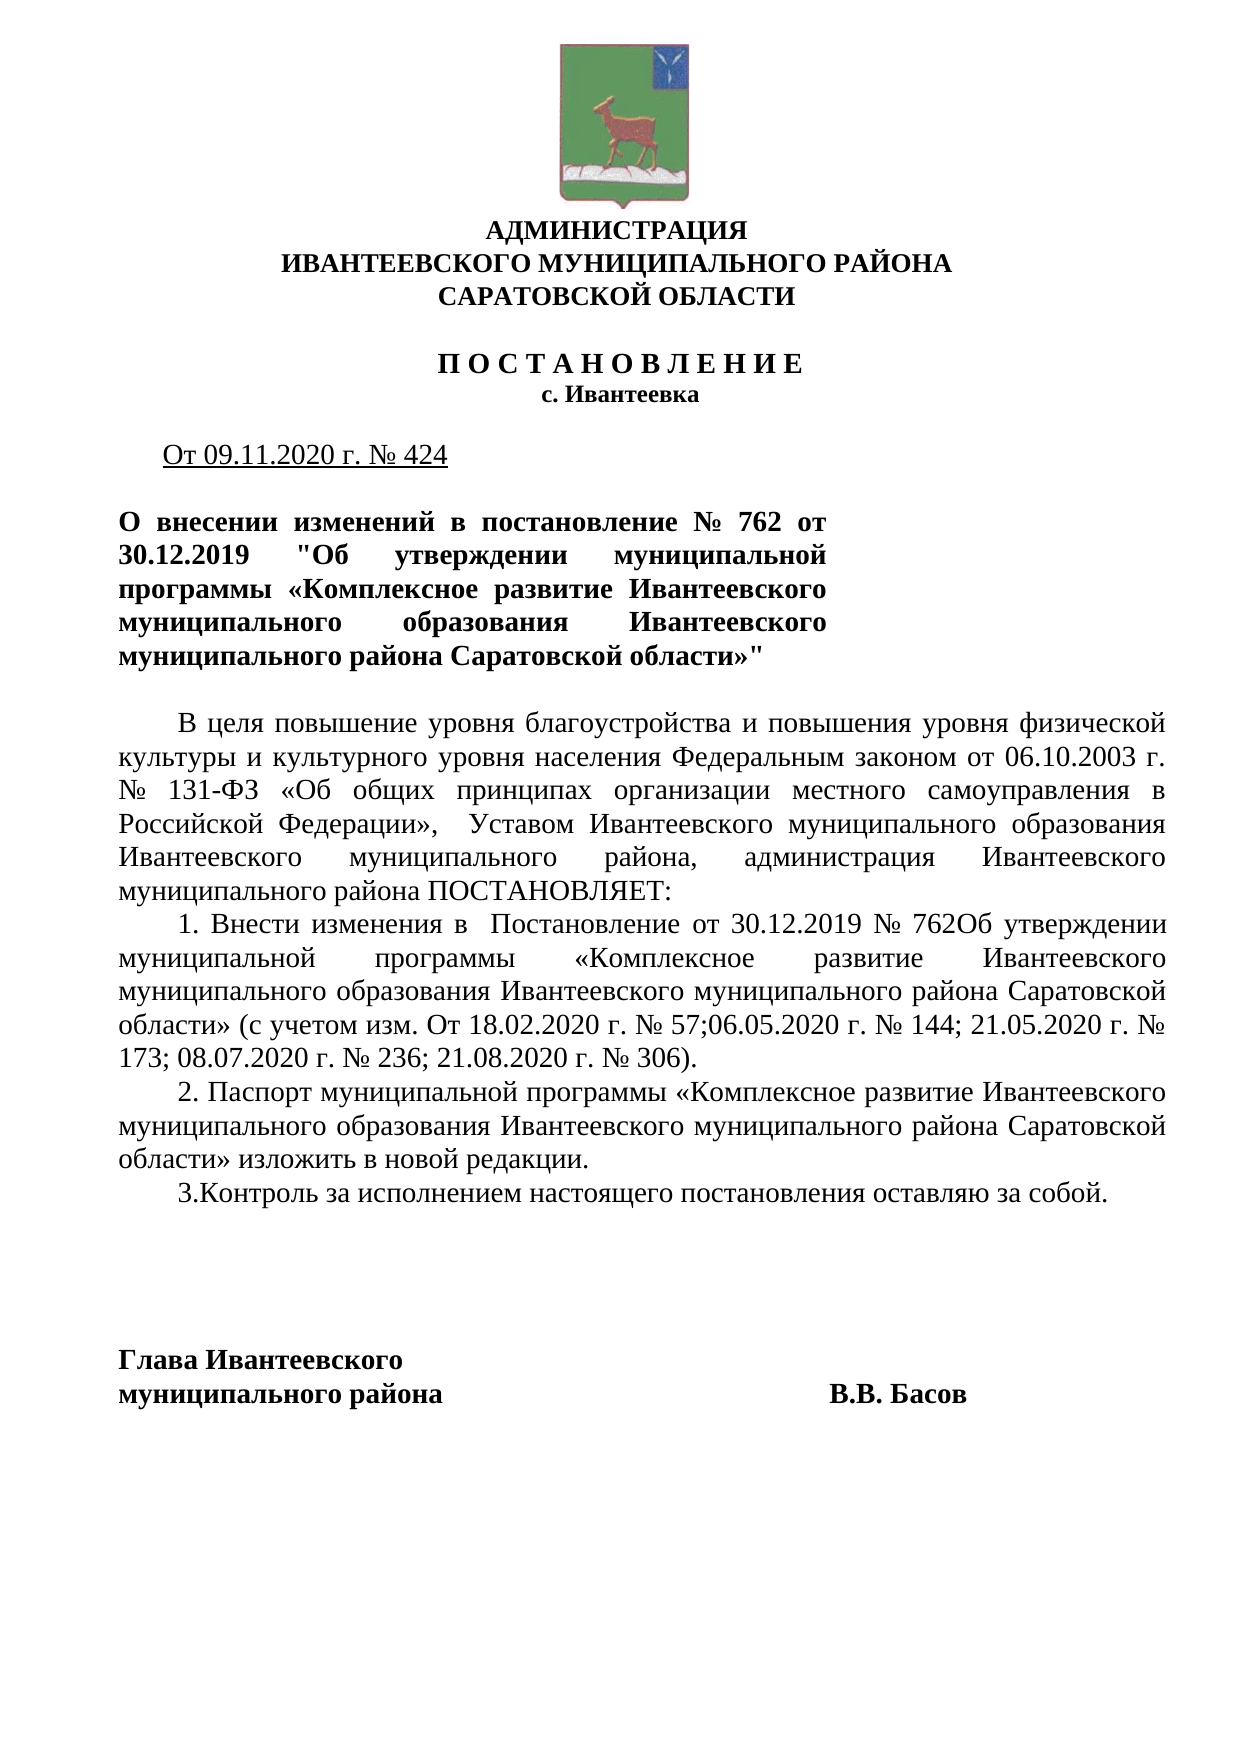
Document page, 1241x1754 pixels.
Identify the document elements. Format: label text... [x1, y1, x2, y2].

title О внесении изменений в постановление № 762 от 30.12.2019 "Об утверждении муниципальной программы «Комплексное развитие Ивантеевского муниципального образования Ивантеевского муниципального района Саратовской области»" [118, 504, 827, 672]
text От 09.11.2020 г. № 424 [118, 437, 1167, 470]
title муниципального района В.В. Басов [118, 1376, 1167, 1409]
title В целя повышение уровня благоустройства и повышения уровня физической культуры и культурного уровня населения Федеральным законом от 06.10.2003 г. № 131-ФЗ «Об общих принципах организации местного самоуправления в Российской Федерации», Уставом Ивантеевского муниципального образования Ивантеевского муниципального района, администрация Ивантеевского муниципального района ПОСТАНОВЛЯЕТ: [118, 705, 1167, 906]
title 1. Внести изменения в Постановление от 30.12.2019 № 762Об утверждении муниципальной программы «Комплексное развитие Ивантеевского муниципального образования Ивантеевского муниципального района Саратовской области» (с учетом изм. От 18.02.2020 г. № 57;06.05.2020 г. № 144; 21.05.2020 г. № 173; 08.07.2020 г. № 236; 21.08.2020 г. № 306). [118, 906, 1167, 1074]
text с. Ивантеевка [74, 379, 1167, 408]
text САРАТОВСКОЙ ОБЛАСТИ [0, 279, 1240, 311]
picture [559, 44, 690, 209]
text П О С Т А Н О В Л Е Н И Е [74, 346, 1167, 379]
title 3.Контроль за исполнением настоящего постановления оставляю за собой. [118, 1175, 1167, 1208]
title 2. Паспорт муниципальной программы «Комплексное развитие Ивантеевского муниципального образования Ивантеевского муниципального района Саратовской области» изложить в новой редакции. [118, 1074, 1167, 1175]
text АДМИНИСТРАЦИЯ [0, 214, 1240, 246]
text ИВАНТЕЕВСКОГО МУНИЦИПАЛЬНОГО РАЙОНА [0, 247, 1240, 278]
title Глава Ивантеевского [118, 1342, 1167, 1376]
